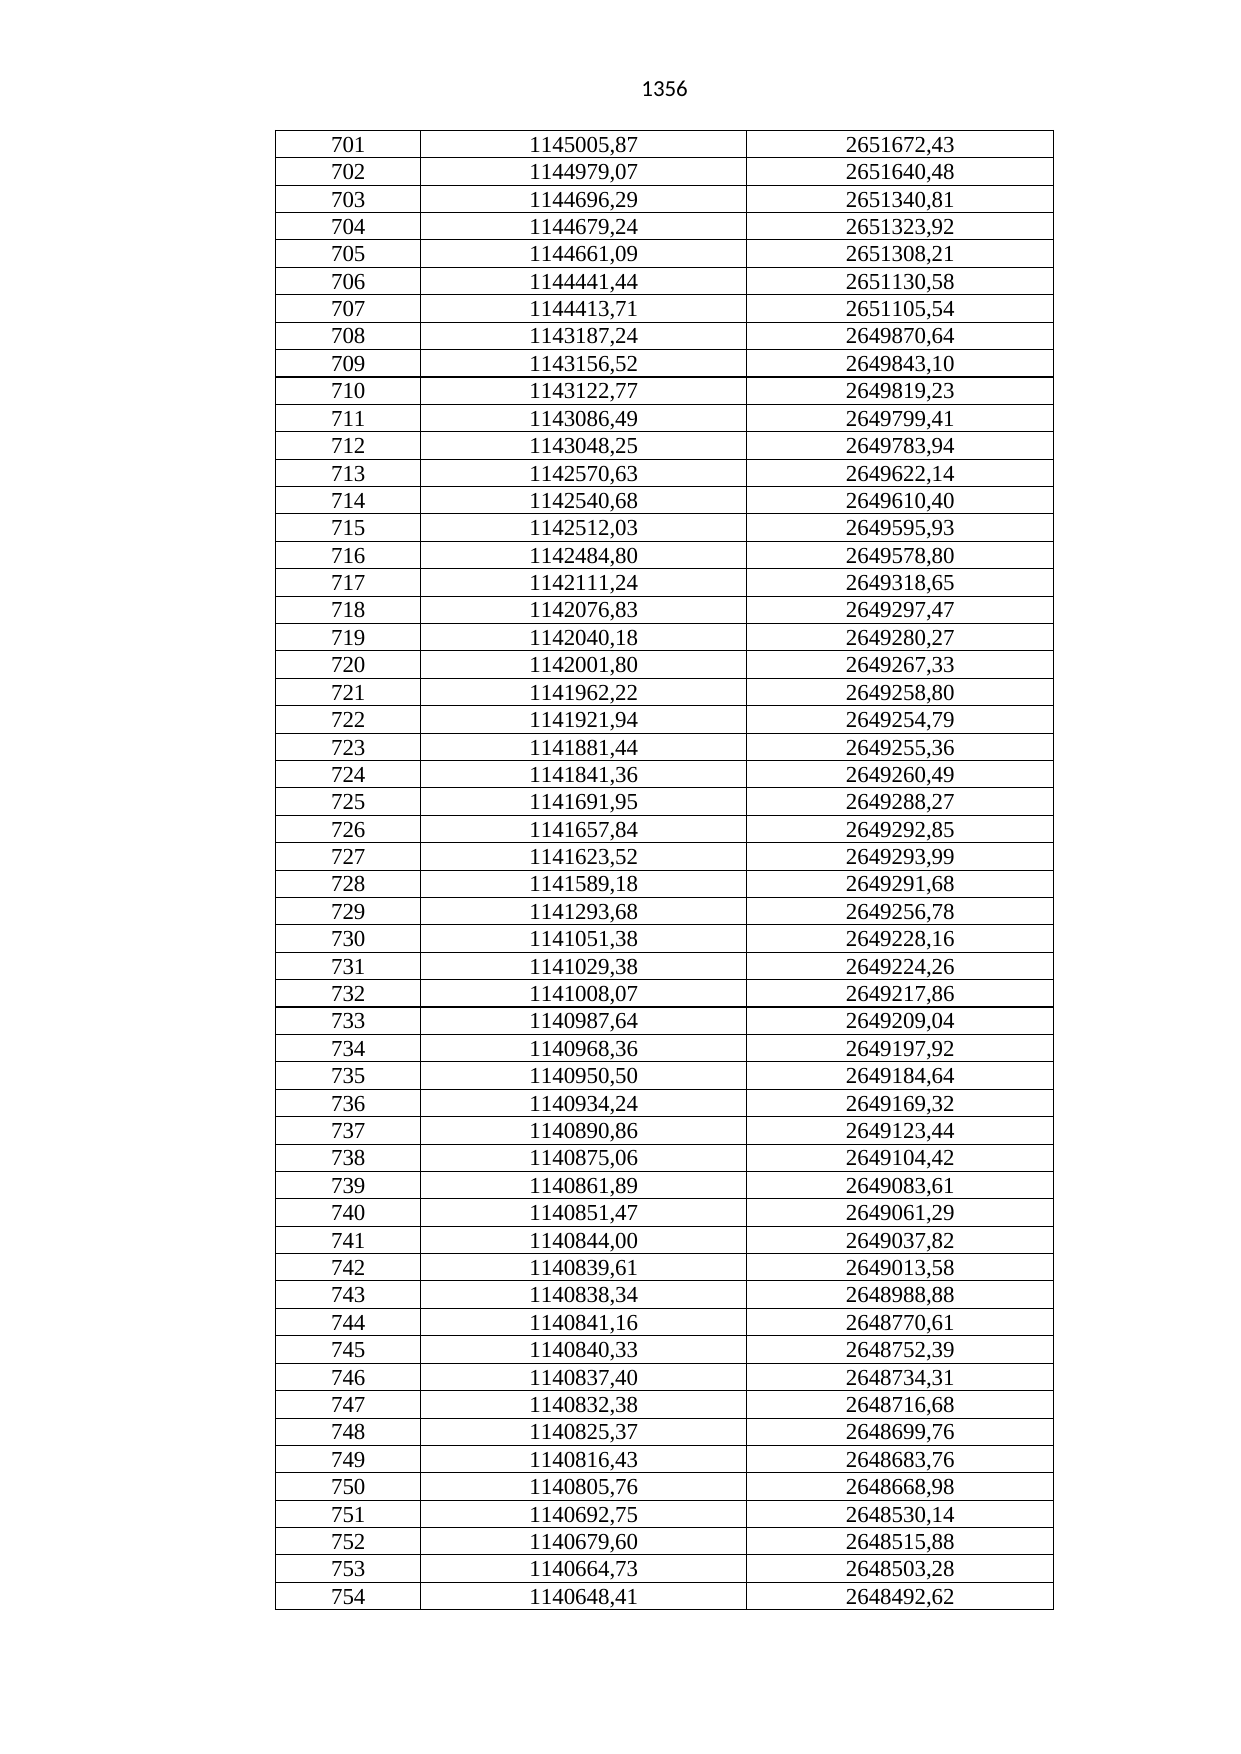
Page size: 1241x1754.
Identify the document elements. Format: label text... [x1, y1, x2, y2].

table_cell 730 [276, 925, 420, 952]
table_cell 1140692,75 [421, 1501, 746, 1527]
table_cell 1140934,24 [421, 1090, 746, 1116]
table_cell 727 [276, 843, 420, 869]
table_cell 2649061,29 [747, 1199, 1053, 1226]
table_cell 1144679,24 [421, 213, 746, 239]
table_cell 1140968,36 [421, 1035, 746, 1061]
table_cell 1141008,07 [421, 980, 746, 1006]
table_cell 746 [276, 1364, 420, 1390]
table_cell 1140816,43 [421, 1446, 746, 1472]
table_cell 1144413,71 [421, 295, 746, 322]
table_cell 2648503,28 [747, 1555, 1053, 1582]
table_cell 2649258,80 [747, 679, 1053, 705]
table_cell 753 [276, 1555, 420, 1582]
table_cell 716 [276, 542, 420, 568]
table_cell 2651340,81 [747, 186, 1053, 212]
table_cell 740 [276, 1199, 420, 1226]
table_cell 2648492,62 [747, 1583, 1053, 1609]
table_cell 1140844,00 [421, 1227, 746, 1253]
table_cell 2651323,92 [747, 213, 1053, 239]
table_cell 709 [276, 350, 420, 376]
table_cell 745 [276, 1336, 420, 1363]
table_cell 743 [276, 1281, 420, 1308]
table_cell 708 [276, 323, 420, 349]
table_cell 1140987,64 [421, 1008, 746, 1034]
table_cell 722 [276, 706, 420, 732]
table_cell 2649255,36 [747, 734, 1053, 760]
table_cell 712 [276, 432, 420, 458]
table_cell 1140839,61 [421, 1254, 746, 1280]
table_cell 710 [276, 378, 420, 404]
table_cell 2649622,14 [747, 460, 1053, 486]
table_cell 748 [276, 1419, 420, 1445]
table_cell 2648699,76 [747, 1419, 1053, 1445]
table_cell 707 [276, 295, 420, 322]
table_cell 2649799,41 [747, 405, 1053, 431]
table_cell 714 [276, 487, 420, 513]
table_cell 2649169,32 [747, 1090, 1053, 1116]
table_cell 2649224,26 [747, 953, 1053, 979]
table_cell 1141691,95 [421, 788, 746, 815]
table_cell 2649254,79 [747, 706, 1053, 732]
table_cell 2649104,42 [747, 1145, 1053, 1171]
table_cell 2649293,99 [747, 843, 1053, 869]
table_cell 742 [276, 1254, 420, 1280]
table_cell 2651130,58 [747, 268, 1053, 294]
table_cell 2651640,48 [747, 158, 1053, 184]
table_cell 1141962,22 [421, 679, 746, 705]
table_cell 2648752,39 [747, 1336, 1053, 1363]
table_cell 2651672,43 [747, 131, 1053, 157]
table_cell 739 [276, 1172, 420, 1198]
table_cell 1142076,83 [421, 597, 746, 623]
table_cell 1142001,80 [421, 651, 746, 678]
table_cell 741 [276, 1227, 420, 1253]
table_cell 717 [276, 569, 420, 596]
table_cell 1142540,68 [421, 487, 746, 513]
table_cell 1141841,36 [421, 761, 746, 787]
table_cell 1142040,18 [421, 624, 746, 650]
table_cell 728 [276, 871, 420, 897]
table_cell 1140825,37 [421, 1419, 746, 1445]
table_cell 1140805,76 [421, 1473, 746, 1499]
table_cell 2651105,54 [747, 295, 1053, 322]
table_cell 1141623,52 [421, 843, 746, 869]
table_cell 752 [276, 1528, 420, 1554]
table_cell 2649256,78 [747, 898, 1053, 924]
table_cell 732 [276, 980, 420, 1006]
table_cell 2648988,88 [747, 1281, 1053, 1308]
table_cell 737 [276, 1117, 420, 1143]
table_cell 2649083,61 [747, 1172, 1053, 1198]
table_cell 2648734,31 [747, 1364, 1053, 1390]
table_cell 724 [276, 761, 420, 787]
table_cell 2649819,23 [747, 378, 1053, 404]
table_cell 729 [276, 898, 420, 924]
table_cell 744 [276, 1309, 420, 1335]
table_cell 750 [276, 1473, 420, 1499]
table_cell 725 [276, 788, 420, 815]
table_cell 1143187,24 [421, 323, 746, 349]
table_cell 1145005,87 [421, 131, 746, 157]
table_cell 2649578,80 [747, 542, 1053, 568]
table_cell 1140851,47 [421, 1199, 746, 1226]
table_cell 1142484,80 [421, 542, 746, 568]
table_cell 1140837,40 [421, 1364, 746, 1390]
table_cell 733 [276, 1008, 420, 1034]
table_cell 738 [276, 1145, 420, 1171]
table_cell 2649783,94 [747, 432, 1053, 458]
table_cell 734 [276, 1035, 420, 1061]
table_cell 720 [276, 651, 420, 678]
table_cell 721 [276, 679, 420, 705]
table_cell 704 [276, 213, 420, 239]
table_cell 703 [276, 186, 420, 212]
table_cell 2649037,82 [747, 1227, 1053, 1253]
table_cell 2649291,68 [747, 871, 1053, 897]
table_cell 1141293,68 [421, 898, 746, 924]
table_cell 1141921,94 [421, 706, 746, 732]
table_cell 2649870,64 [747, 323, 1053, 349]
table_cell 1144441,44 [421, 268, 746, 294]
table_cell 735 [276, 1062, 420, 1089]
table_cell 1140838,34 [421, 1281, 746, 1308]
table_cell 1140832,38 [421, 1391, 746, 1417]
table_cell 2651308,21 [747, 240, 1053, 267]
table_cell 1141029,38 [421, 953, 746, 979]
table_cell 2649267,33 [747, 651, 1053, 678]
table_cell 1142570,63 [421, 460, 746, 486]
table_cell 2648530,14 [747, 1501, 1053, 1527]
table_cell 1143086,49 [421, 405, 746, 431]
table_cell 1141881,44 [421, 734, 746, 760]
table_cell 719 [276, 624, 420, 650]
table_cell 1140875,06 [421, 1145, 746, 1171]
table_cell 1140950,50 [421, 1062, 746, 1089]
table_cell 723 [276, 734, 420, 760]
table_cell 2648515,88 [747, 1528, 1053, 1554]
table_cell 2649197,92 [747, 1035, 1053, 1061]
table_cell 701 [276, 131, 420, 157]
table_cell 2649217,86 [747, 980, 1053, 1006]
table_cell 1143156,52 [421, 350, 746, 376]
table_cell 1142512,03 [421, 514, 746, 541]
table_cell 713 [276, 460, 420, 486]
table_cell 2649595,93 [747, 514, 1053, 541]
table_cell 2648770,61 [747, 1309, 1053, 1335]
table_cell 1140679,60 [421, 1528, 746, 1554]
table_cell 1141051,38 [421, 925, 746, 952]
table_cell 2649260,49 [747, 761, 1053, 787]
table_cell 1140890,86 [421, 1117, 746, 1143]
table_cell 715 [276, 514, 420, 541]
table_cell 749 [276, 1446, 420, 1472]
table_cell 2649228,16 [747, 925, 1053, 952]
table_cell 1140861,89 [421, 1172, 746, 1198]
table_cell 711 [276, 405, 420, 431]
table_cell 2649610,40 [747, 487, 1053, 513]
table_cell 1140664,73 [421, 1555, 746, 1582]
table_cell 705 [276, 240, 420, 267]
table_cell 1141589,18 [421, 871, 746, 897]
table_cell 1144661,09 [421, 240, 746, 267]
table_cell 2649123,44 [747, 1117, 1053, 1143]
table_cell 2649292,85 [747, 816, 1053, 842]
table_cell 2649288,27 [747, 788, 1053, 815]
table_cell 2649209,04 [747, 1008, 1053, 1034]
table_cell 1141657,84 [421, 816, 746, 842]
table_cell 751 [276, 1501, 420, 1527]
table_cell 1140648,41 [421, 1583, 746, 1609]
table_cell 702 [276, 158, 420, 184]
table_cell 2649843,10 [747, 350, 1053, 376]
table_cell 2649318,65 [747, 569, 1053, 596]
table_cell 726 [276, 816, 420, 842]
table_cell 736 [276, 1090, 420, 1116]
table_cell 1143122,77 [421, 378, 746, 404]
table_cell 1144696,29 [421, 186, 746, 212]
table_cell 1140841,16 [421, 1309, 746, 1335]
table_cell 2648716,68 [747, 1391, 1053, 1417]
table_cell 2648683,76 [747, 1446, 1053, 1472]
table_cell 706 [276, 268, 420, 294]
table_cell 1142111,24 [421, 569, 746, 596]
table_cell 754 [276, 1583, 420, 1609]
table_cell 2649013,58 [747, 1254, 1053, 1280]
table_cell 2649280,27 [747, 624, 1053, 650]
table_cell 2648668,98 [747, 1473, 1053, 1499]
table_cell 2649297,47 [747, 597, 1053, 623]
table_cell 747 [276, 1391, 420, 1417]
table_cell 2649184,64 [747, 1062, 1053, 1089]
table_cell 1140840,33 [421, 1336, 746, 1363]
table_cell 1143048,25 [421, 432, 746, 458]
table_cell 1144979,07 [421, 158, 746, 184]
table_cell 718 [276, 597, 420, 623]
table_cell 731 [276, 953, 420, 979]
